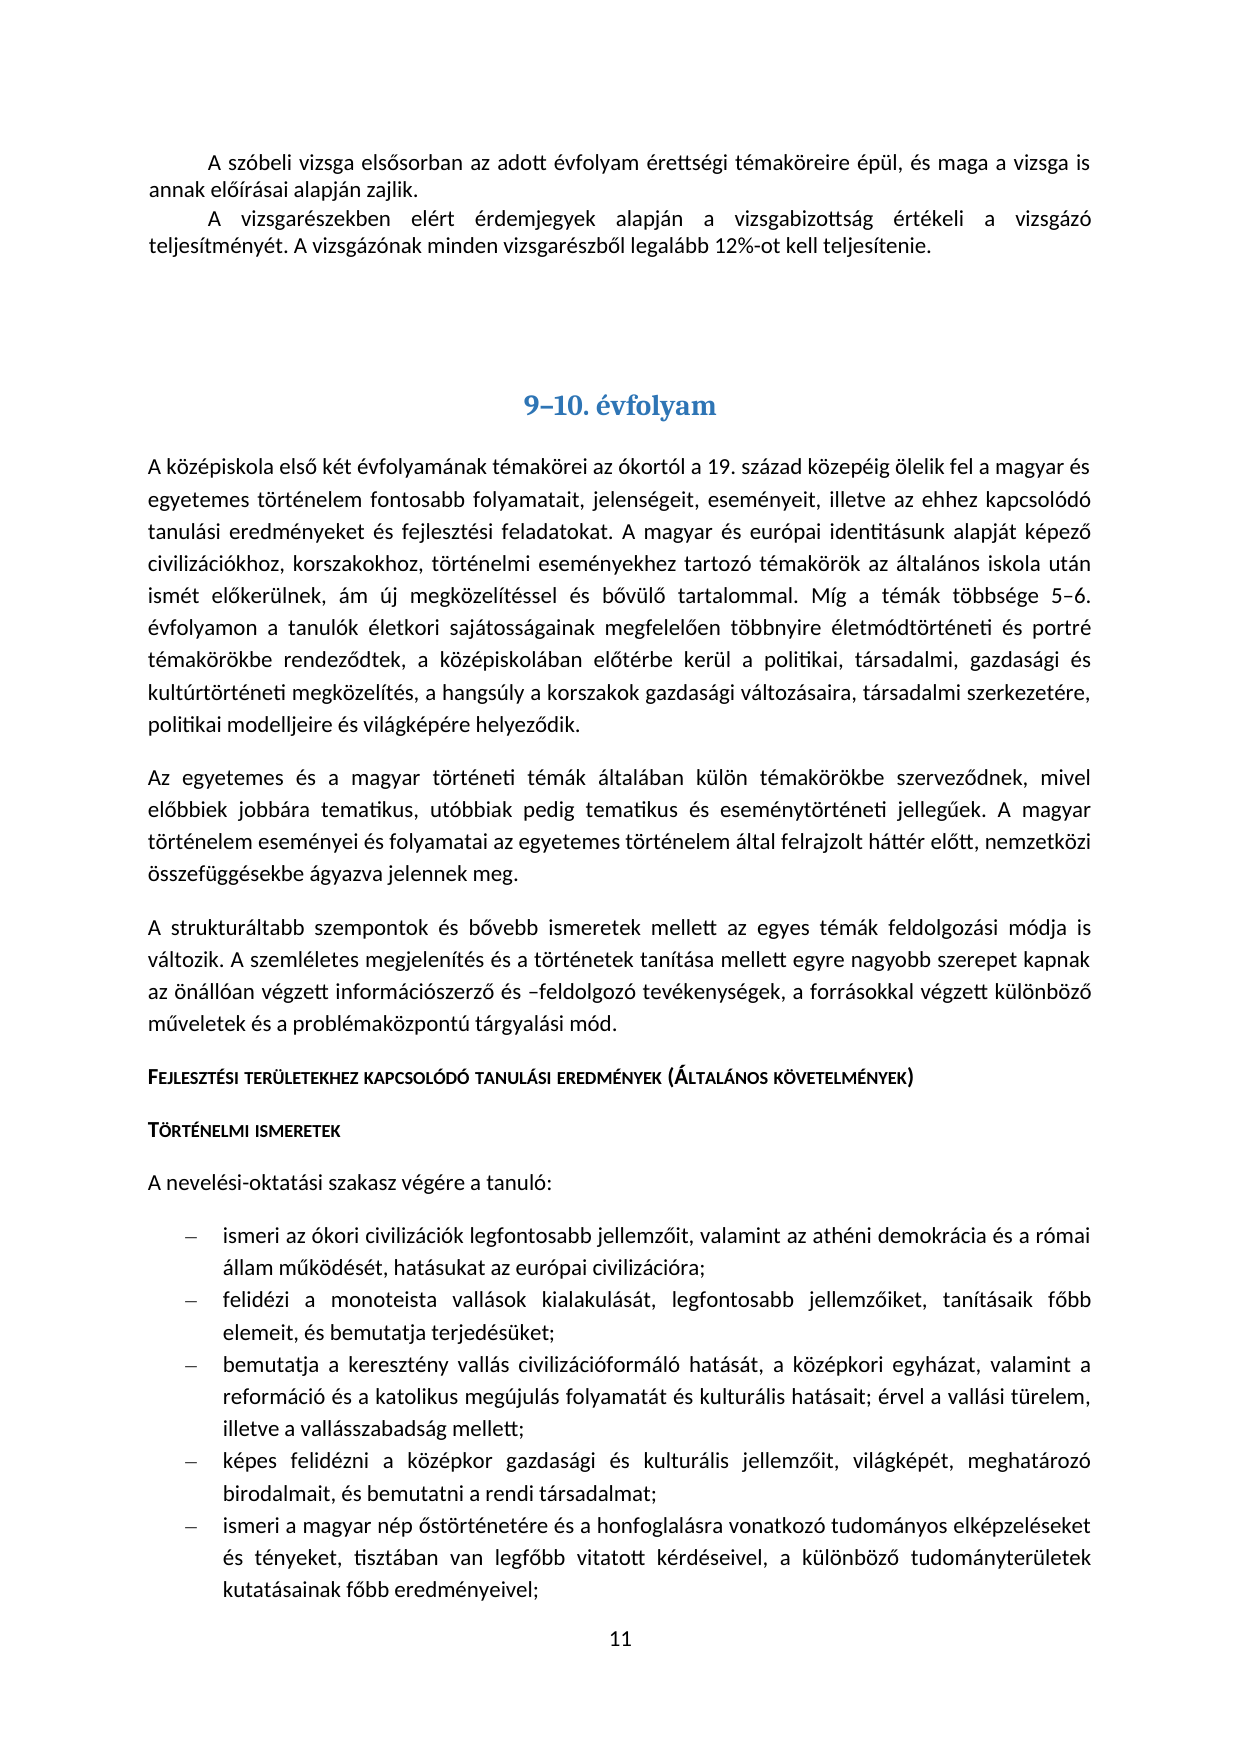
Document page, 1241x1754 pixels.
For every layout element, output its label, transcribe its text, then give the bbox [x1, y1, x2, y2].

list bemutatja a keresztény vallás civilizációformáló hatását, a középkori egyházat, valamint a reformáció és a katolikus megújulás folyamatát és kulturális hatásait; érvel a vallási türelem, illetve a vallásszabadság mellett; [185, 1350, 1093, 1442]
list felidézi a monoteista vallások kialakulását, legfontosabb jellemzőiket, tanításaik főbb elemeit, és bemutatja terjedésüket; [185, 1286, 1093, 1346]
text A vizsgarészekben elért érdemjegyek alapján a vizsgabizottság értékeli a vizsgázó teljesítményét. A vizsgázónak minden vizsgarészből legalább 12%-ot kell teljesítenie. [149, 204, 1093, 260]
text A középiskola első két évfolyamának témakörei az ókortól a 19. század közepéig ölelik fel a magyar és egyetemes történelem fontosabb folyamatait, jelenségeit, eseményeit, illetve az ehhez kapcsolódó tanulási eredményeket és fejlesztési feladatokat. A magyar és európai identitásunk alapját képező civilizációkhoz, korszakokhoz, történelmi eseményekhez tartozó témakörök az általános iskola után ismét előkerülnek, ám új megközelítéssel és bővülő tartalommal. Míg a témák többsége 5–6. évfolyamon a tanulók életkori sajátosságainak megfelelően többnyire életmódtörténeti és portré témakörökbe rendeződtek, a középiskolában előtérbe kerül a politikai, társadalmi, gazdasági és kultúrtörténeti megközelítés, a hangsúly a korszakok gazdasági változásaira, társadalmi szerkezetére, politikai modelljeire és világképére helyeződik. [148, 452, 1093, 738]
text 9–10. évfolyam [148, 389, 1093, 422]
text Az egyetemes és a magyar történeti témák általában külön témakörökbe szerveződnek, mivel előbbiek jobbára tematikus, utóbbiak pedig tematikus és eseménytörténeti jellegűek. A magyar történelem eseményei és folyamatai az egyetemes történelem által felrajzolt háttér előtt, nemzetközi összefüggésekbe ágyazva jelennek meg. [148, 763, 1093, 888]
text Fejlesztési területekhez kapcsolódó tanulási eredmények (Általános követelmények) [148, 1062, 1093, 1090]
text A strukturáltabb szempontok és bővebb ismeretek mellett az egyes témák feldolgozási módja is változik. A szemléletes megjelenítés és a történetek tanítása mellett egyre nagyobb szerepet kapnak az önállóan végzett információszerző és –feldolgozó tevékenységek, a forrásokkal végzett különböző műveletek és a problémaközpontú tárgyalási mód. [148, 913, 1093, 1037]
list ismeri az ókori civilizációk legfontosabb jellemzőit, valamint az athéni demokrácia és a római állam működését, hatásukat az európai civilizációra; [185, 1221, 1093, 1281]
text A nevelési-oktatási szakasz végére a tanuló: [148, 1168, 1093, 1196]
list ismeri a magyar nép őstörténetére és a honfoglalásra vonatkozó tudományos elképzeléseket és tényeket, tisztában van legfőbb vitatott kérdéseivel, a különböző tudományterületek kutatásainak főbb eredményeivel; [185, 1511, 1093, 1603]
text Történelmi ismeretek [148, 1115, 1093, 1143]
text A szóbeli vizsga elsősorban az adott évfolyam érettségi témaköreire épül, és maga a vizsga is annak előírásai alapján zajlik. [149, 148, 1093, 204]
list képes felidézni a középkor gazdasági és kulturális jellemzőit, világképét, meghatározó birodalmait, és bemutatni a rendi társadalmat; [185, 1447, 1093, 1507]
